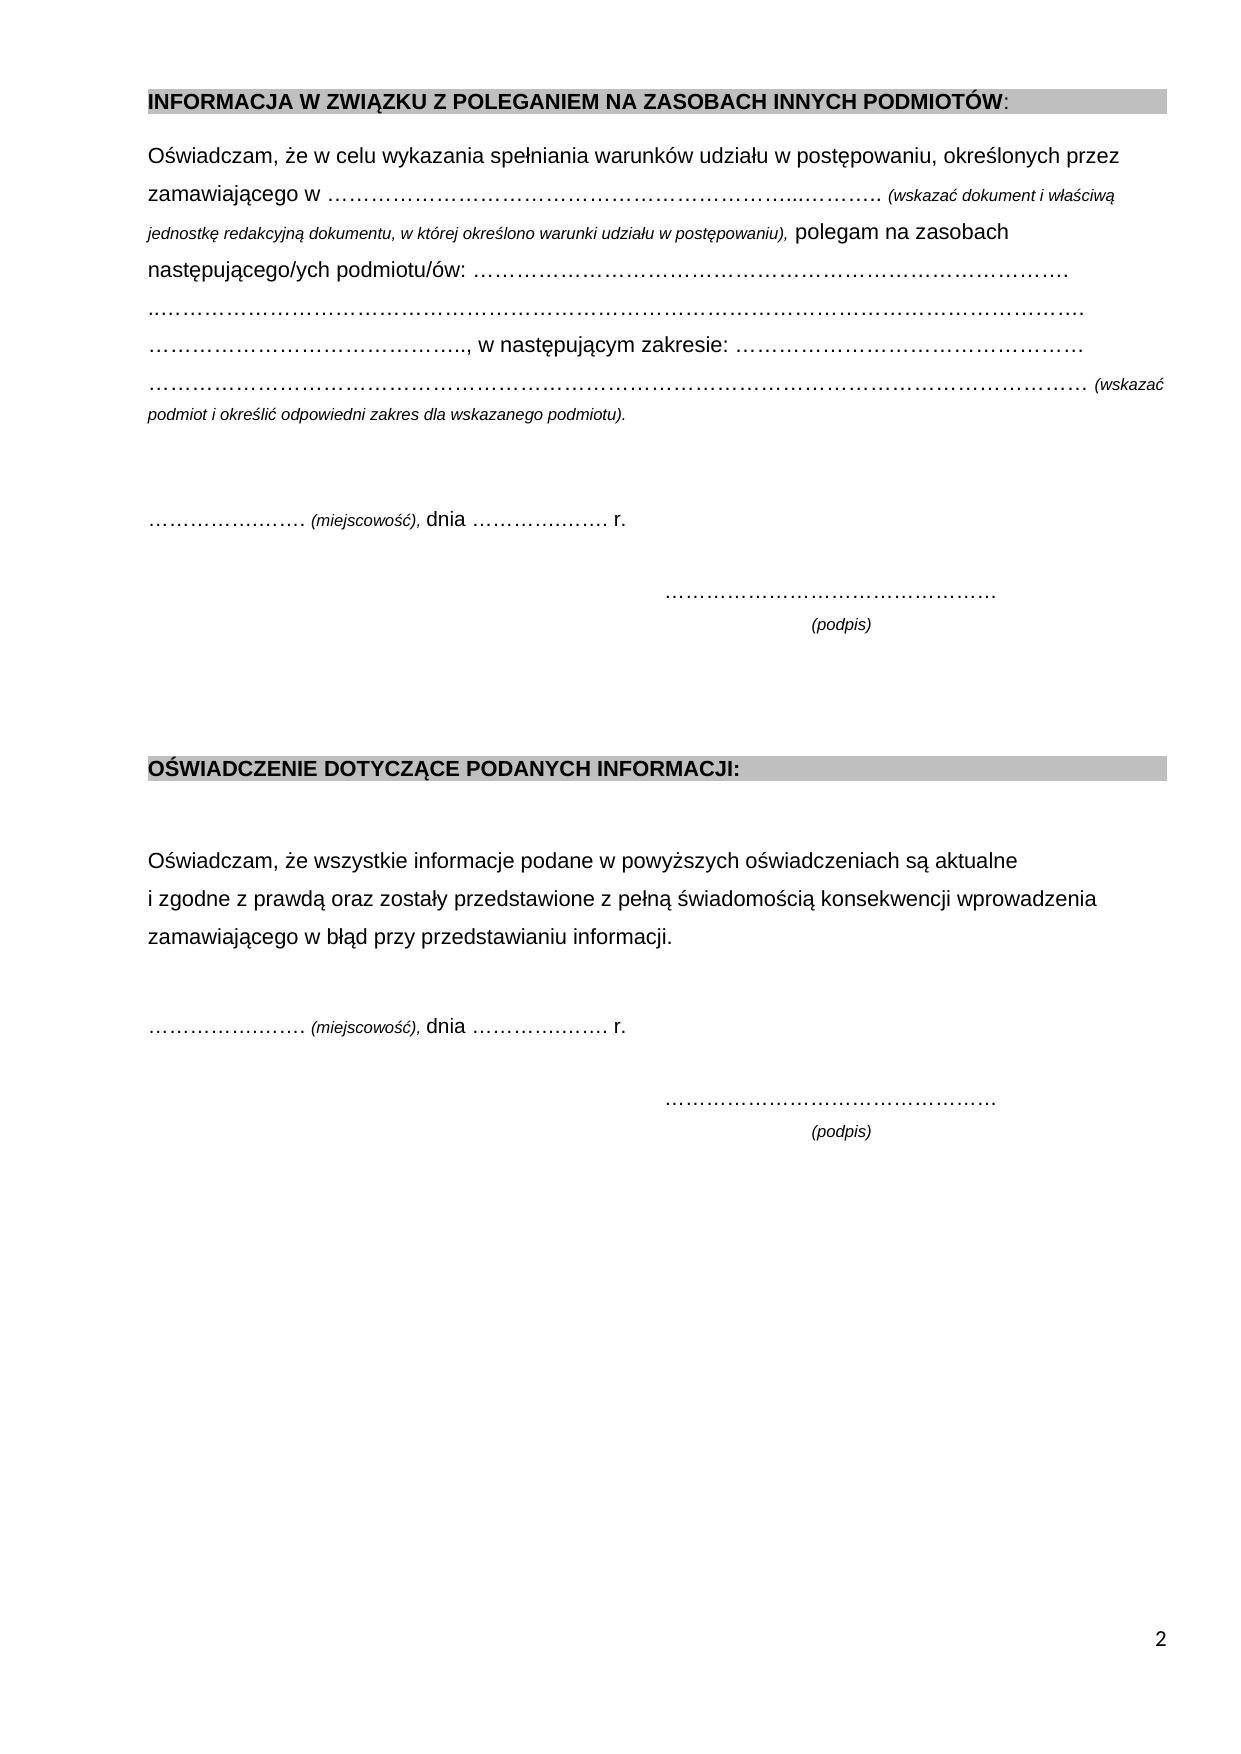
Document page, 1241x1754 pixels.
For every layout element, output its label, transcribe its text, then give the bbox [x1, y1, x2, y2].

text …………….……. (miejscowość), dnia ………….……. r. [148, 507, 1167, 531]
text (podpis) [738, 615, 1167, 634]
text Oświadczam, że w celu wykazania spełniania warunków udziału w postępowaniu, określonych przez zamawiającego w ………………………………………………………...……….. (wskazać dokument i właściwą jednostkę redakcyjną dokumentu, w której określono warunki udziału w postępowaniu), polegam na zasobach następującego/ych podmiotu/ów: ………………………………………………………………………. [148, 143, 1167, 282]
text (podpis) [738, 1122, 1167, 1141]
text ………………………………………… [148, 579, 1167, 603]
text ..……………………………………………………………………………………………………………….…………………………………….., w następującym zakresie: ………………………………………… [148, 294, 1167, 357]
text Oświadczam, że wszystkie informacje podane w powyższych oświadczeniach są aktualne i zgodne z prawdą oraz zostały przedstawione z pełną świadomością konsekwencji wprowadzenia zamawiającego w błąd przy przedstawianiu informacji. [148, 848, 1167, 949]
text OŚWIADCZENIE DOTYCZĄCE PODANYCH INFORMACJI: [148, 756, 1167, 781]
text ………………………………………… [148, 1086, 1167, 1110]
text INFORMACJA W ZWIĄZKU Z POLEGANIEM NA ZASOBACH INNYCH PODMIOTÓW: [148, 89, 1167, 114]
text ………………………………………………………………………………………………………………… (wskazać podmiot i określić odpowiedni zakres dla wskazanego podmiotu). [148, 370, 1167, 424]
text …………….……. (miejscowość), dnia ………….……. r. [148, 1014, 1167, 1038]
